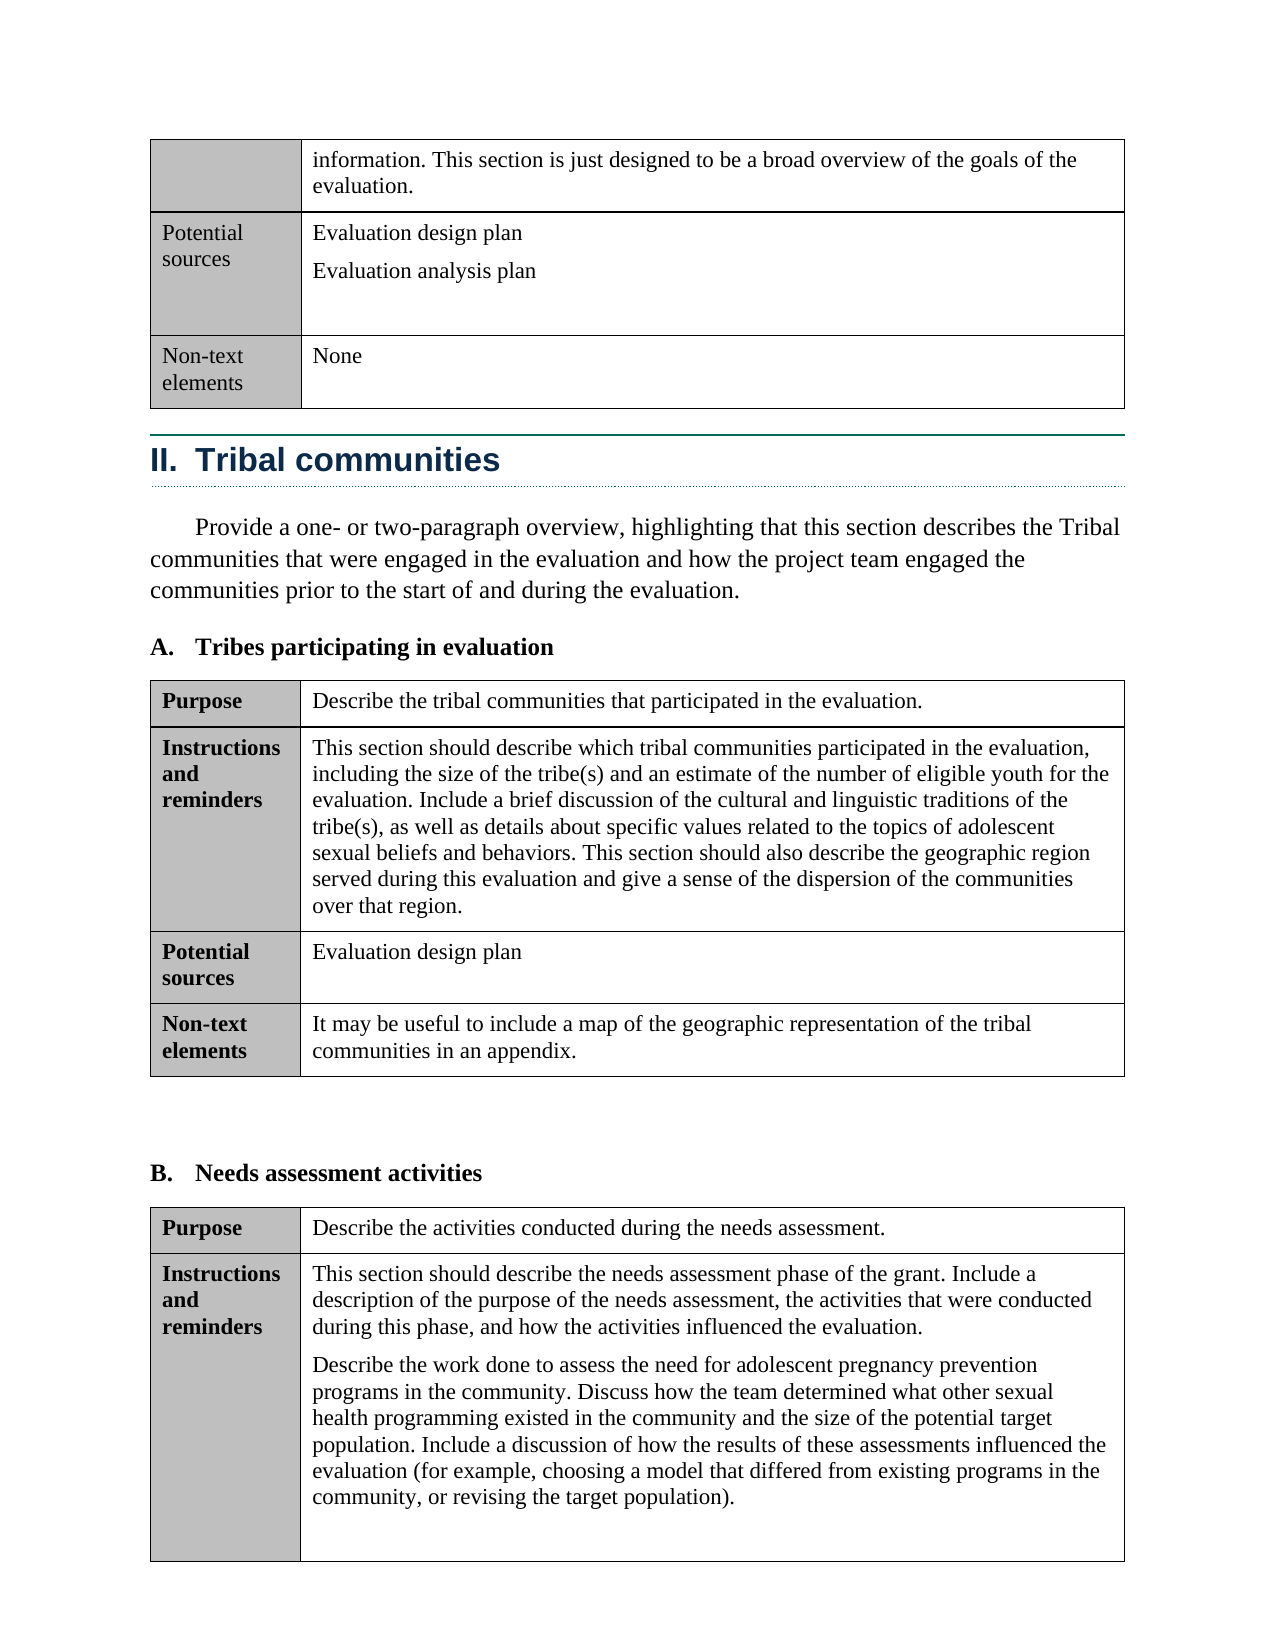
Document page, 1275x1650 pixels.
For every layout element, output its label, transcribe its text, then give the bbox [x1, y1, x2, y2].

table_header Describe the activities conducted during the needs assessment. [301, 1208, 1124, 1253]
table_cell Potential sources [151, 932, 300, 1003]
table_header Describe the tribal communities that participated in the evaluation. [301, 681, 1124, 726]
table_cell Non-text elements [151, 1004, 300, 1076]
title II. Tribal communities [150, 436, 1125, 487]
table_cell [151, 1254, 300, 1561]
text Provide a one- or two-paragraph overview, highlighting that this section describes the Tribal communities that were engaged in the evaluation and how the project team engaged the communities prior to the start of and during the evaluation. [150, 512, 1125, 604]
table_cell Potential sources [151, 213, 301, 335]
list A. Tribes participating in evaluation [150, 632, 1125, 661]
table_cell This section should describe which tribal communities participated in the evaluation, including the size of the tribe(s) and an estimate of the number of eligible youth for the evaluation. Include a brief discussion of the cultural and linguistic traditions of the tribe(s), as well as details about specific values related to the topics of adolescent sexual beliefs and behaviors. This section should also describe the geographic region served during this evaluation and give a sense of the dispersion of the communities over that region. [301, 728, 1124, 931]
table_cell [302, 140, 1124, 211]
table_cell Evaluation design plan [301, 932, 1124, 1003]
table_cell Instructions and reminders [151, 728, 300, 931]
list B. Needs assessment activities [150, 1158, 1125, 1187]
table_header Purpose [151, 1208, 300, 1253]
table_cell It may be useful to include a map of the geographic representation of the tribal communities in an appendix. [301, 1004, 1124, 1076]
table_cell Non-text elements [151, 336, 301, 408]
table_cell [151, 140, 301, 211]
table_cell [301, 1254, 1124, 1561]
table_cell Evaluation design plan Evaluation analysis plan [302, 213, 1124, 335]
table_header Purpose [151, 681, 300, 726]
table_cell None [302, 336, 1124, 408]
